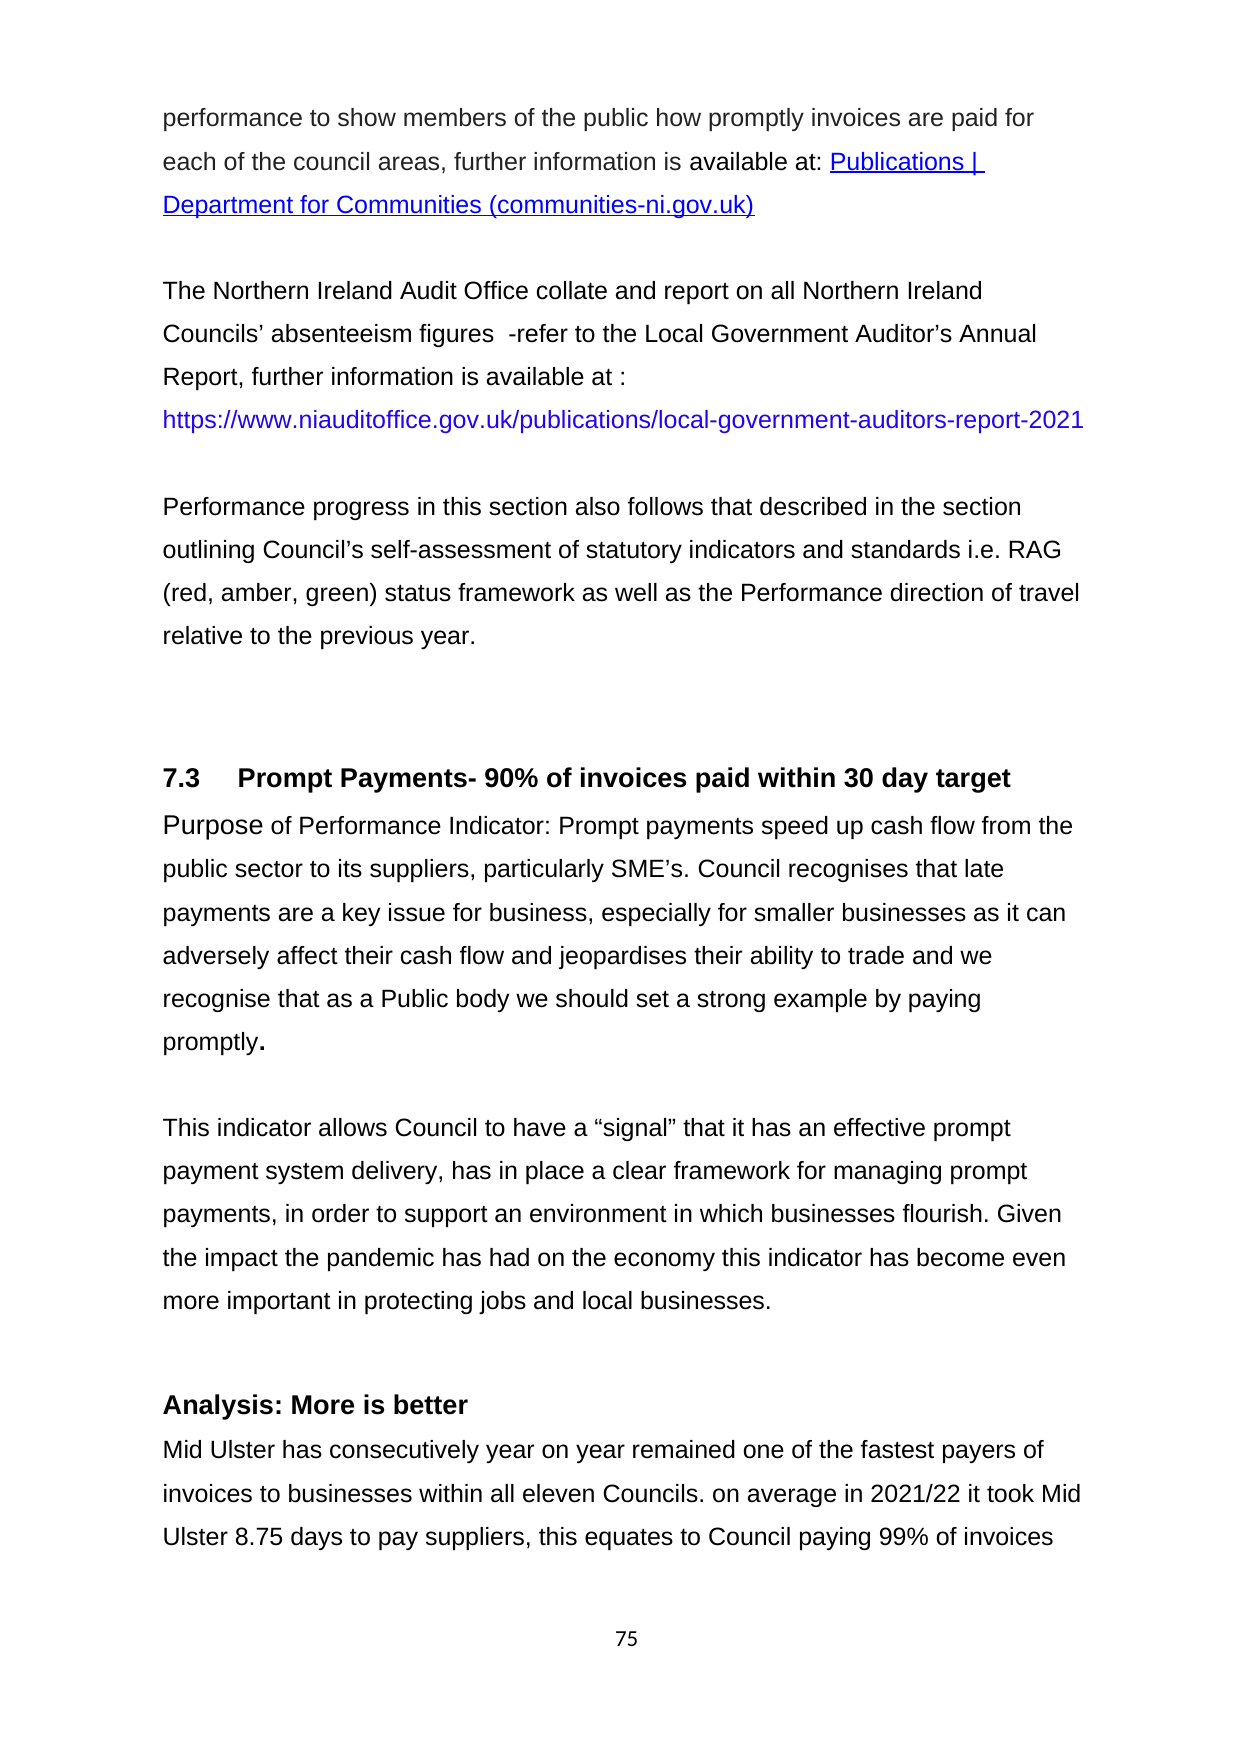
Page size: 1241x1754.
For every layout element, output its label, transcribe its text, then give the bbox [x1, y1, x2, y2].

subtitle Analysis: More is better [162, 1389, 1090, 1420]
subtitle 7.3 Prompt Payments- 90% of invoices paid within 30 day target Purpose of Performance Indicator: Prompt payments speed up cash flow from the public sector to its suppliers, particularly SME’s. Council recognises that late payments are a key issue for business, especially for smaller businesses as it can adversely affect their cash flow and jeopardises their ability to trade and we recognise that as a Public body we should set a strong example by paying promptly. [162, 762, 1090, 1056]
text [162, 1436, 1090, 1551]
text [162, 103, 1090, 218]
text Performance progress in this section also follows that described in the section outlining Council’s self-assessment of statutory indicators and standards i.e. RAG (red, amber, green) status framework as well as the Performance direction of travel relative to the previous year. [162, 492, 1090, 650]
text This indicator allows Council to have a “signal” that it has an effective prompt payment system delivery, has in place a clear framework for managing prompt payments, in order to support an environment in which businesses flourish. Given the impact the pandemic has had on the economy this indicator has become even more important in protecting jobs and local businesses. [162, 1113, 1090, 1314]
text The Northern Ireland Audit Office collate and report on all Northern Ireland Councils’ absenteeism figures -refer to the Local Government Auditor’s Annual Report, further information is available at : https://www.niauditoffice.gov.uk/publications/local-government-auditors-report-2021 [162, 276, 1090, 434]
